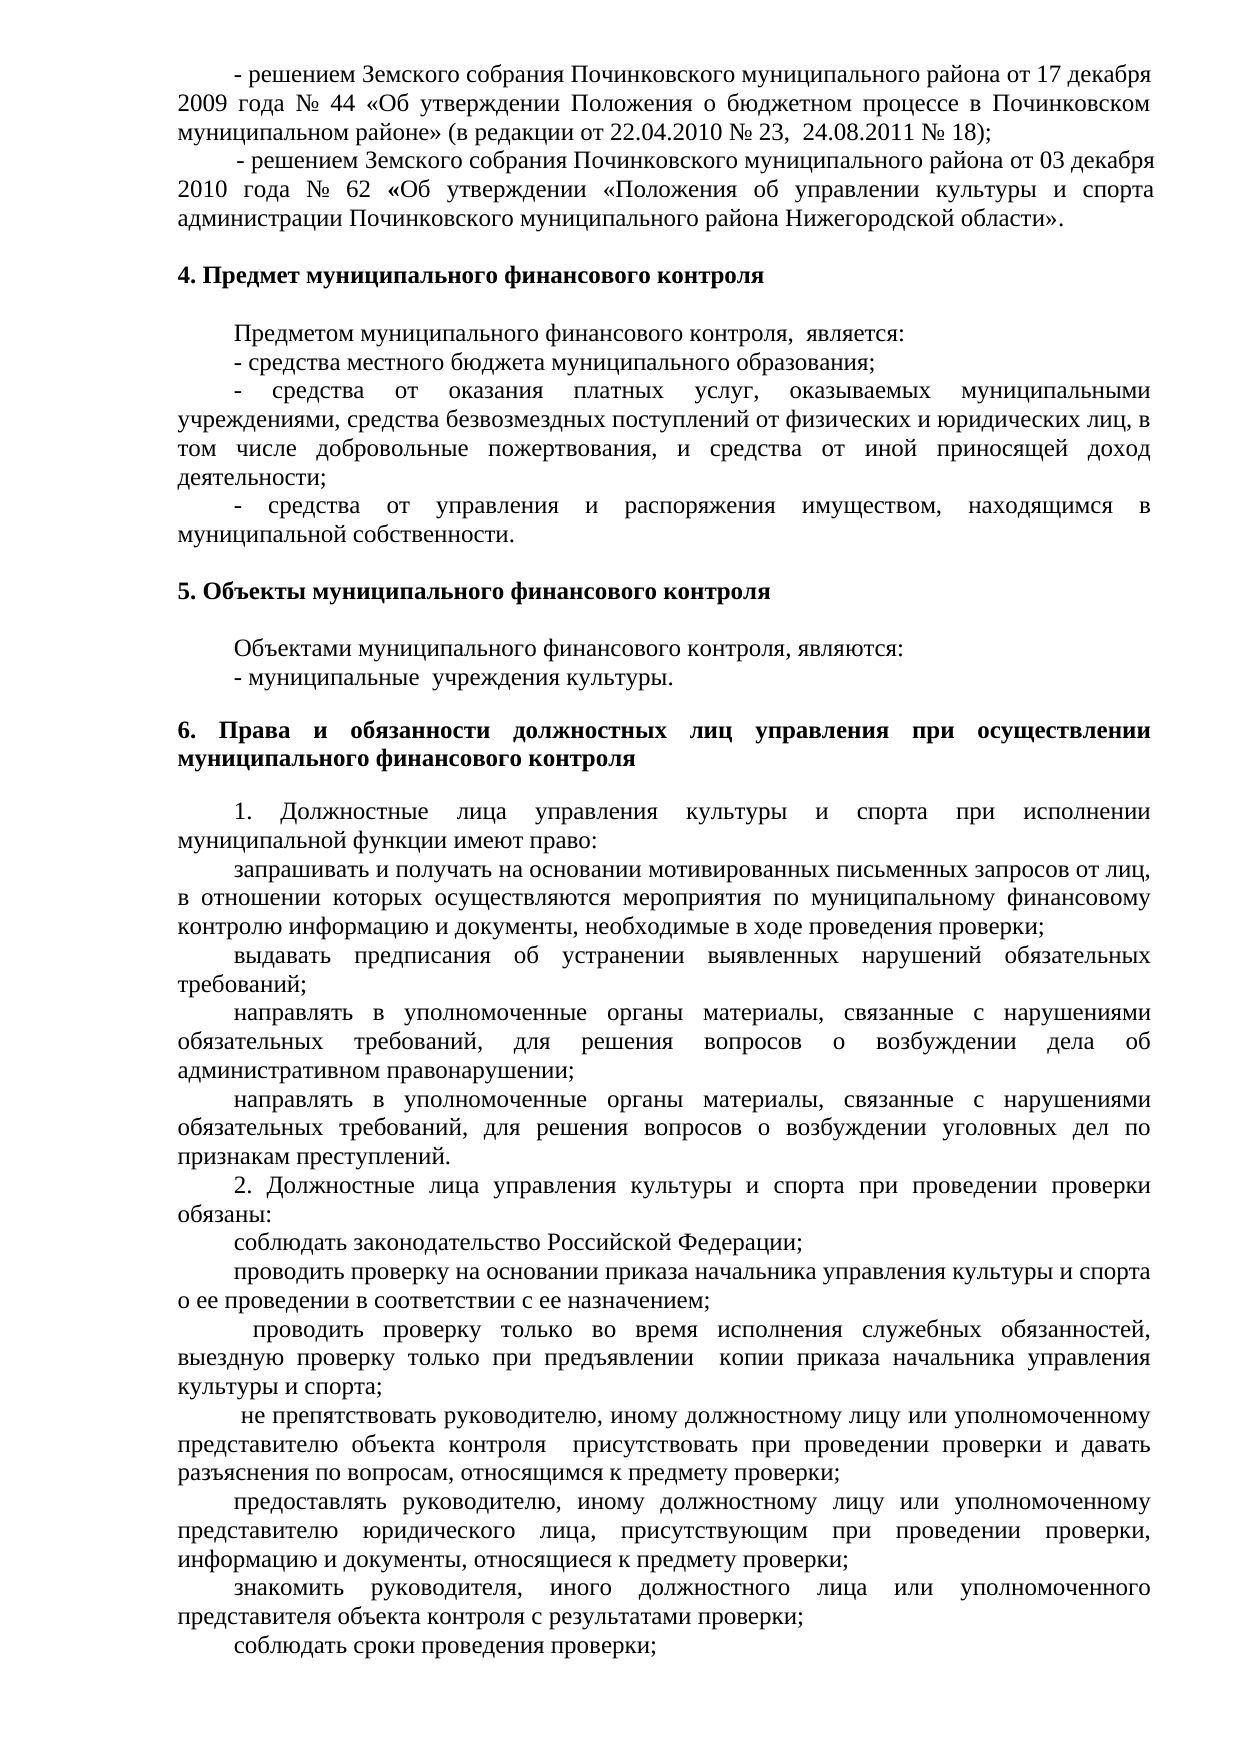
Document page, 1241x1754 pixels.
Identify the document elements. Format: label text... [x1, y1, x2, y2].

text 6. Права и обязанности должностных лиц управления при осуществлении муниципального финансового контроля [177, 715, 1152, 772]
text 1. Должностные лица управления культуры и спорта при исполнении муниципальной функции имеют право: [177, 796, 1152, 854]
text - муниципальные учреждения культуры. [177, 662, 1152, 691]
text направлять в уполномоченные органы материалы, связанные с нарушениями обязательных требований, для решения вопросов о возбуждении дела об административном правонарушении; [177, 997, 1152, 1084]
text предоставлять руководителю, иному должностному лицу или уполномоченному представителю юридического лица, присутствующим при проведении проверки, информацию и документы, относящиеся к предмету проверки; [177, 1486, 1152, 1572]
text соблюдать сроки проведения проверки; [177, 1630, 1152, 1659]
text направлять в уполномоченные органы материалы, связанные с нарушениями обязательных требований, для решения вопросов о возбуждении уголовных дел по признакам преступлений. [177, 1084, 1152, 1170]
text выдавать предписания об устранении выявленных нарушений обязательных требований; [177, 940, 1152, 997]
text 5. Объекты муниципального финансового контроля [177, 576, 1152, 604]
text - средства от оказания платных услуг, оказываемых муниципальными учреждениями, средства безвозмездных поступлений от физических и юридических лиц, в том числе добровольные пожертвования, и средства от иной приносящей доход деятельности; [177, 375, 1152, 490]
text проводить проверку только во время исполнения служебных обязанностей, выездную проверку только при предъявлении копии приказа начальника управления культуры и спорта; [177, 1314, 1152, 1400]
text - решением Земского собрания Починковского муниципального района от 17 декабря 2009 года № 44 «Об утверждении Положения о бюджетном процессе в Починковском муниципальном районе» (в редакции от 22.04.2010 № 23, 24.08.2011 № 18); [177, 59, 1152, 145]
text - средства местного бюджета муниципального образования; [177, 347, 1152, 375]
text запрашивать и получать на основании мотивированных письменных запросов от лиц, в отношении которых осуществляются мероприятия по муниципальному финансовому контролю информацию и документы, необходимые в ходе проведения проверки; [177, 854, 1152, 940]
text проводить проверку на основании приказа начальника управления культуры и спорта о ее проведении в соответствии с ее назначением; [177, 1256, 1152, 1314]
text - средства от управления и распоряжения имуществом, находящимся в муниципальной собственности. [177, 490, 1152, 548]
title - решением Земского собрания Починковского муниципального района от 03 декабря 2010 года № 62 «Об утверждении «Положения об управлении культуры и спорта администрации Починковского муниципального района Нижегородской области». [177, 145, 1155, 232]
text Предметом муниципального финансового контроля, является: [177, 318, 1152, 347]
text не препятствовать руководителю, иному должностному лицу или уполномоченному представителю объекта контроля присутствовать при проведении проверки и давать разъяснения по вопросам, относящимся к предмету проверки; [177, 1400, 1152, 1486]
text Объектами муниципального финансового контроля, являются: [177, 633, 1152, 662]
text знакомить руководителя, иного должностного лица или уполномоченного представителя объекта контроля с результатами проверки; [177, 1572, 1152, 1630]
text 2. Должностные лица управления культуры и спорта при проведении проверки обязаны: [177, 1170, 1152, 1227]
text 4. Предмет муниципального финансового контроля [177, 260, 1152, 289]
text соблюдать законодательство Российской Федерации; [177, 1227, 1152, 1256]
